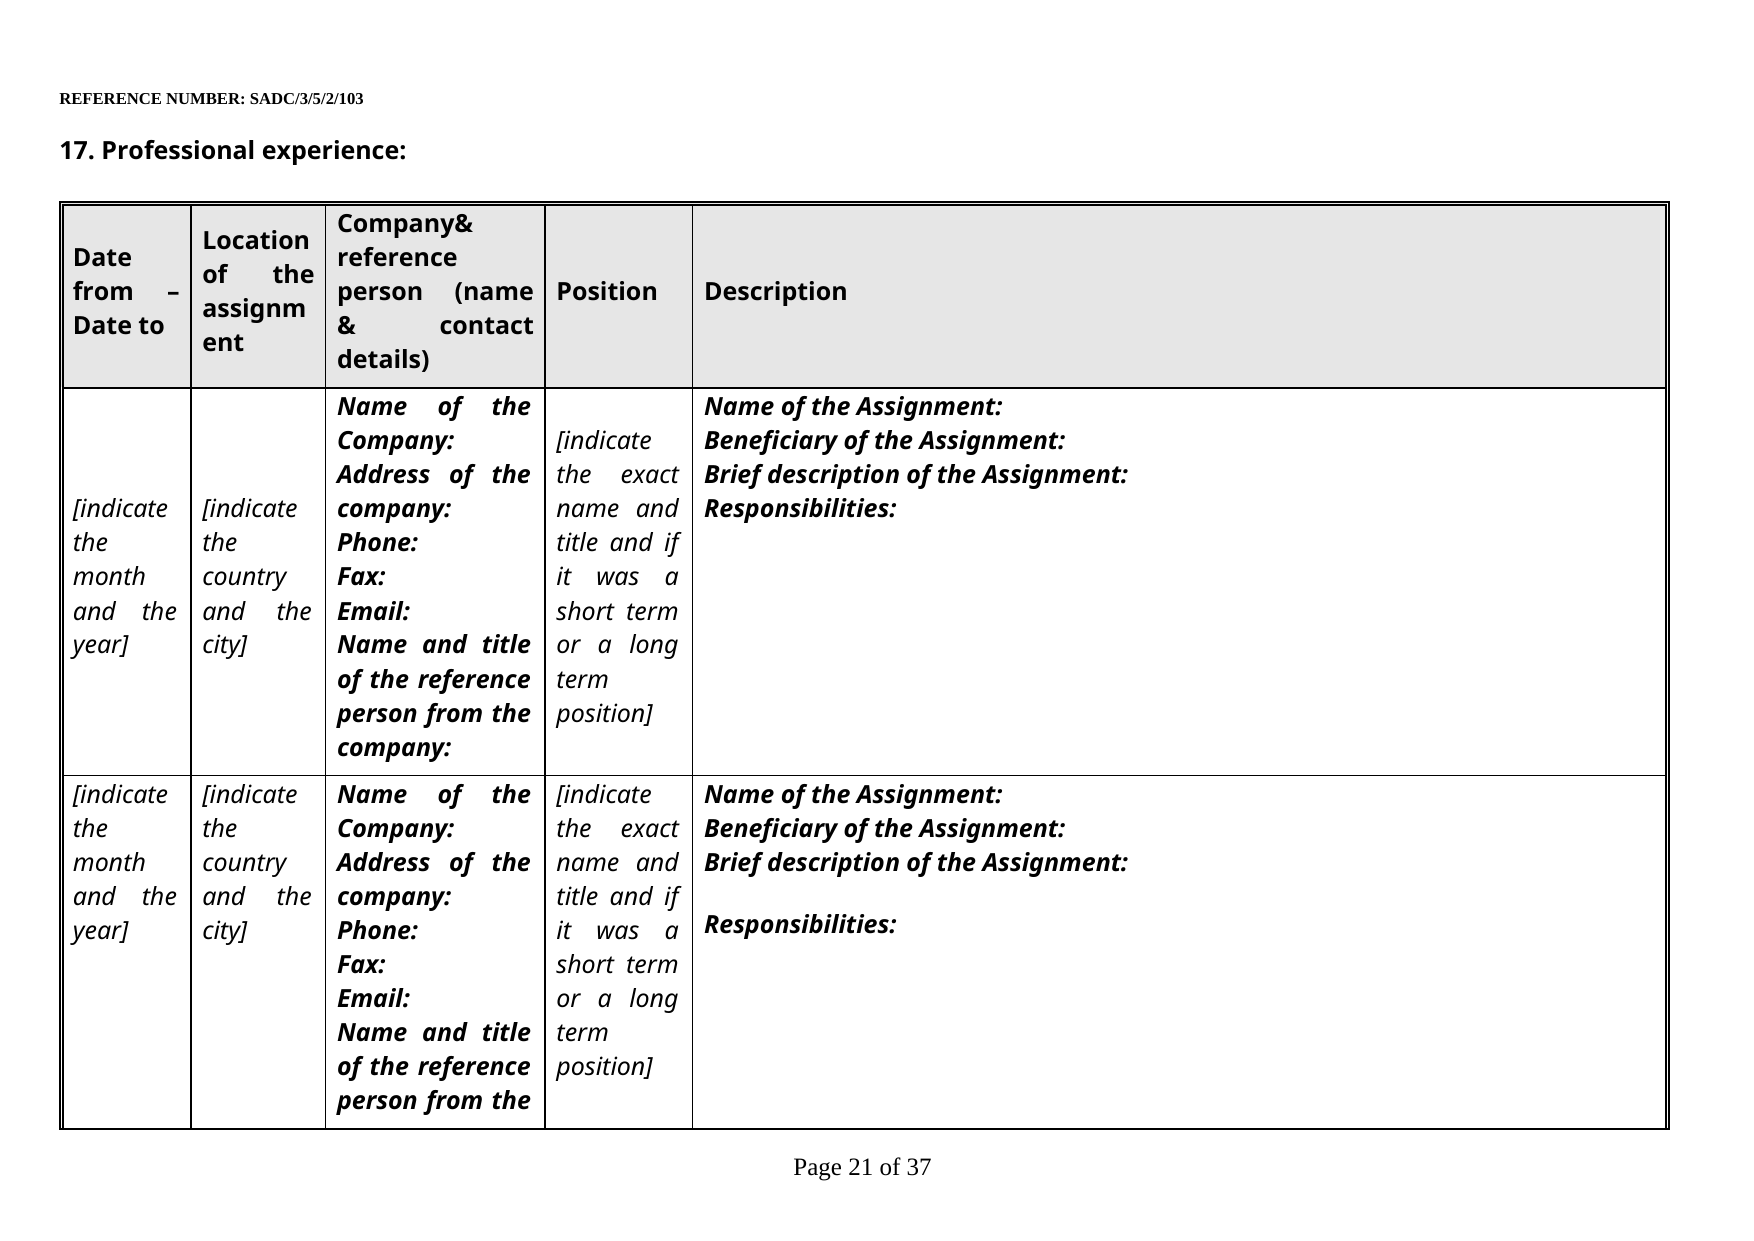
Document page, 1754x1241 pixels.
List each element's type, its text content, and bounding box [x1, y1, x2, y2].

table_header Position [546, 206, 692, 387]
table_cell [indicate the country and the city] [192, 776, 325, 1128]
table_cell Name of the Company: Address of the company: Phone: Fax: Email: Name and title of the reference person from the company: [326, 389, 544, 775]
table_cell [indicate the exact name and title and if it was a short term or a long term position] [546, 389, 692, 775]
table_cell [326, 776, 544, 1128]
table_cell Name of the Assignment: Beneficiary of the Assignment: Brief description of the Assignment: Responsibilities: [693, 389, 1665, 775]
table_cell [indicate the month and the year] [64, 389, 190, 775]
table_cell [546, 776, 692, 1128]
table_cell [indicate the month and the year] [64, 776, 190, 1128]
table_header Date from – Date to [64, 206, 190, 387]
table_cell [indicate the country and the city] [192, 389, 325, 775]
table_header Description [693, 206, 1665, 387]
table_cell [693, 776, 1665, 1128]
table_header Location of the assignment [192, 206, 325, 387]
text 17. Professional experience: [59, 133, 1665, 167]
table_header Company& reference person (name & contact details) [326, 206, 544, 387]
